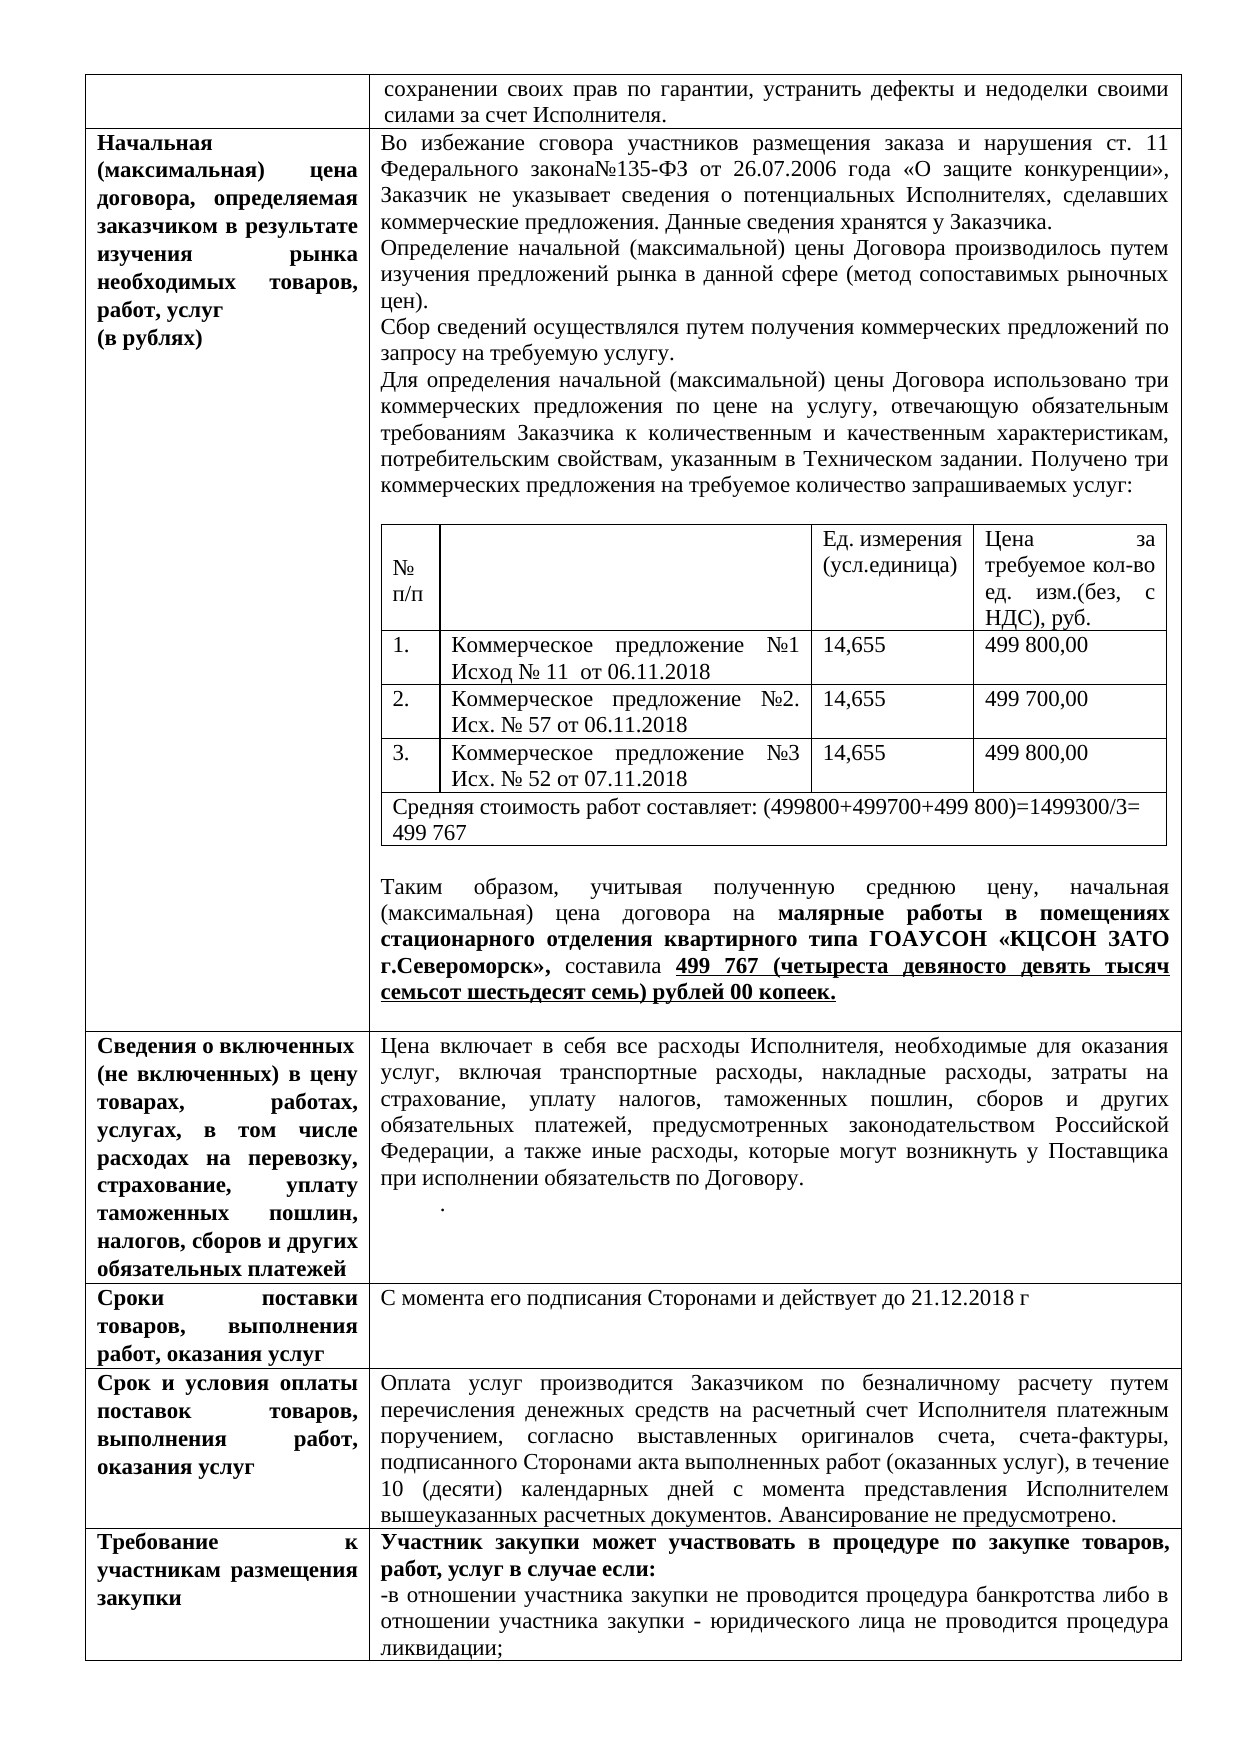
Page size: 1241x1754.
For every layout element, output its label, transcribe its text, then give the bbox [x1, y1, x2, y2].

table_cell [86, 1529, 369, 1660]
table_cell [370, 1529, 1181, 1660]
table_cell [86, 75, 369, 128]
table_cell С момента его подписания Сторонами и действует до 21.12.2018 г [370, 1284, 1181, 1368]
table_cell Цена включает в себя все расходы Исполнителя, необходимые для оказания услуг, включая транспортные расходы, накладные расходы, затраты на страхование, уплату налогов, таможенных пошлин, сборов и других обязательных платежей, предусмотренных законодательством Российской Федерации, а также иные расходы, которые могут возникнуть у Поставщика при исполнении обязательств по Договору. . [370, 1032, 1181, 1283]
table_cell Оплата услуг производится Заказчиком по безналичному расчету путем перечисления денежных средств на расчетный счет Исполнителя платежным поручением, согласно выставленных оригиналов счета, счета-фактуры, подписанного Сторонами акта выполненных работ (оказанных услуг), в течение 10 (десяти) календарных дней с момента представления Исполнителем вышеуказанных расчетных документов. Авансирование не предусмотрено. [370, 1369, 1181, 1527]
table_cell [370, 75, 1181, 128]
table_cell Срок и условия оплаты поставок товаров, выполнения работ, оказания услуг [86, 1369, 369, 1527]
table_cell Начальная (максимальная) цена договора, определяемая заказчиком в результате изучения рынка необходимых товаров, работ, услуг (в рублях) [86, 129, 369, 1031]
table_cell Во избежание сговора участников размещения заказа и нарушения ст. 11 Федерального закона№135-ФЗ от 26.07.2006 года «О защите конкуренции», Заказчик не указывает сведения о потенциальных Исполнителях, сделавших коммерческие предложения. Данные сведения хранятся у Заказчика. Определение начальной (максимальной) цены Договора производилось путем изучения предложений рынка в данной сфере (метод сопоставимых рыночных цен). Сбор сведений осуществлялся путем получения коммерческих предложений по запросу на требуемую услугу. Для определения начальной (максимальной) цены Договора использовано три коммерческих предложения по цене на услугу, отвечающую обязательным требованиям Заказчика к количественным и качественным характеристикам, потребительским свойствам, указанным в Техническом задании. Получено три коммерческих предложения на требуемое количество запрашиваемых услуг: Таким образом, учитывая полученную среднюю цену, начальная (максимальная) цена договора на малярные работы в помещениях стационарного отделения квартирного типа ГОАУСОН «КЦСОН ЗАТО г.Североморск», составила 499 767 (четыреста девяносто девять тысяч семьсот шестьдесят семь) рублей 00 копеек. [370, 129, 1181, 1031]
table_cell Сведения о включенных (не включенных) в цену товарах, работах, услугах, в том числе расходах на перевозку, страхование, уплату таможенных пошлин, налогов, сборов и других обязательных платежей [86, 1032, 369, 1283]
table_cell Сроки поставки товаров, выполнения работ, оказания услуг [86, 1284, 369, 1368]
